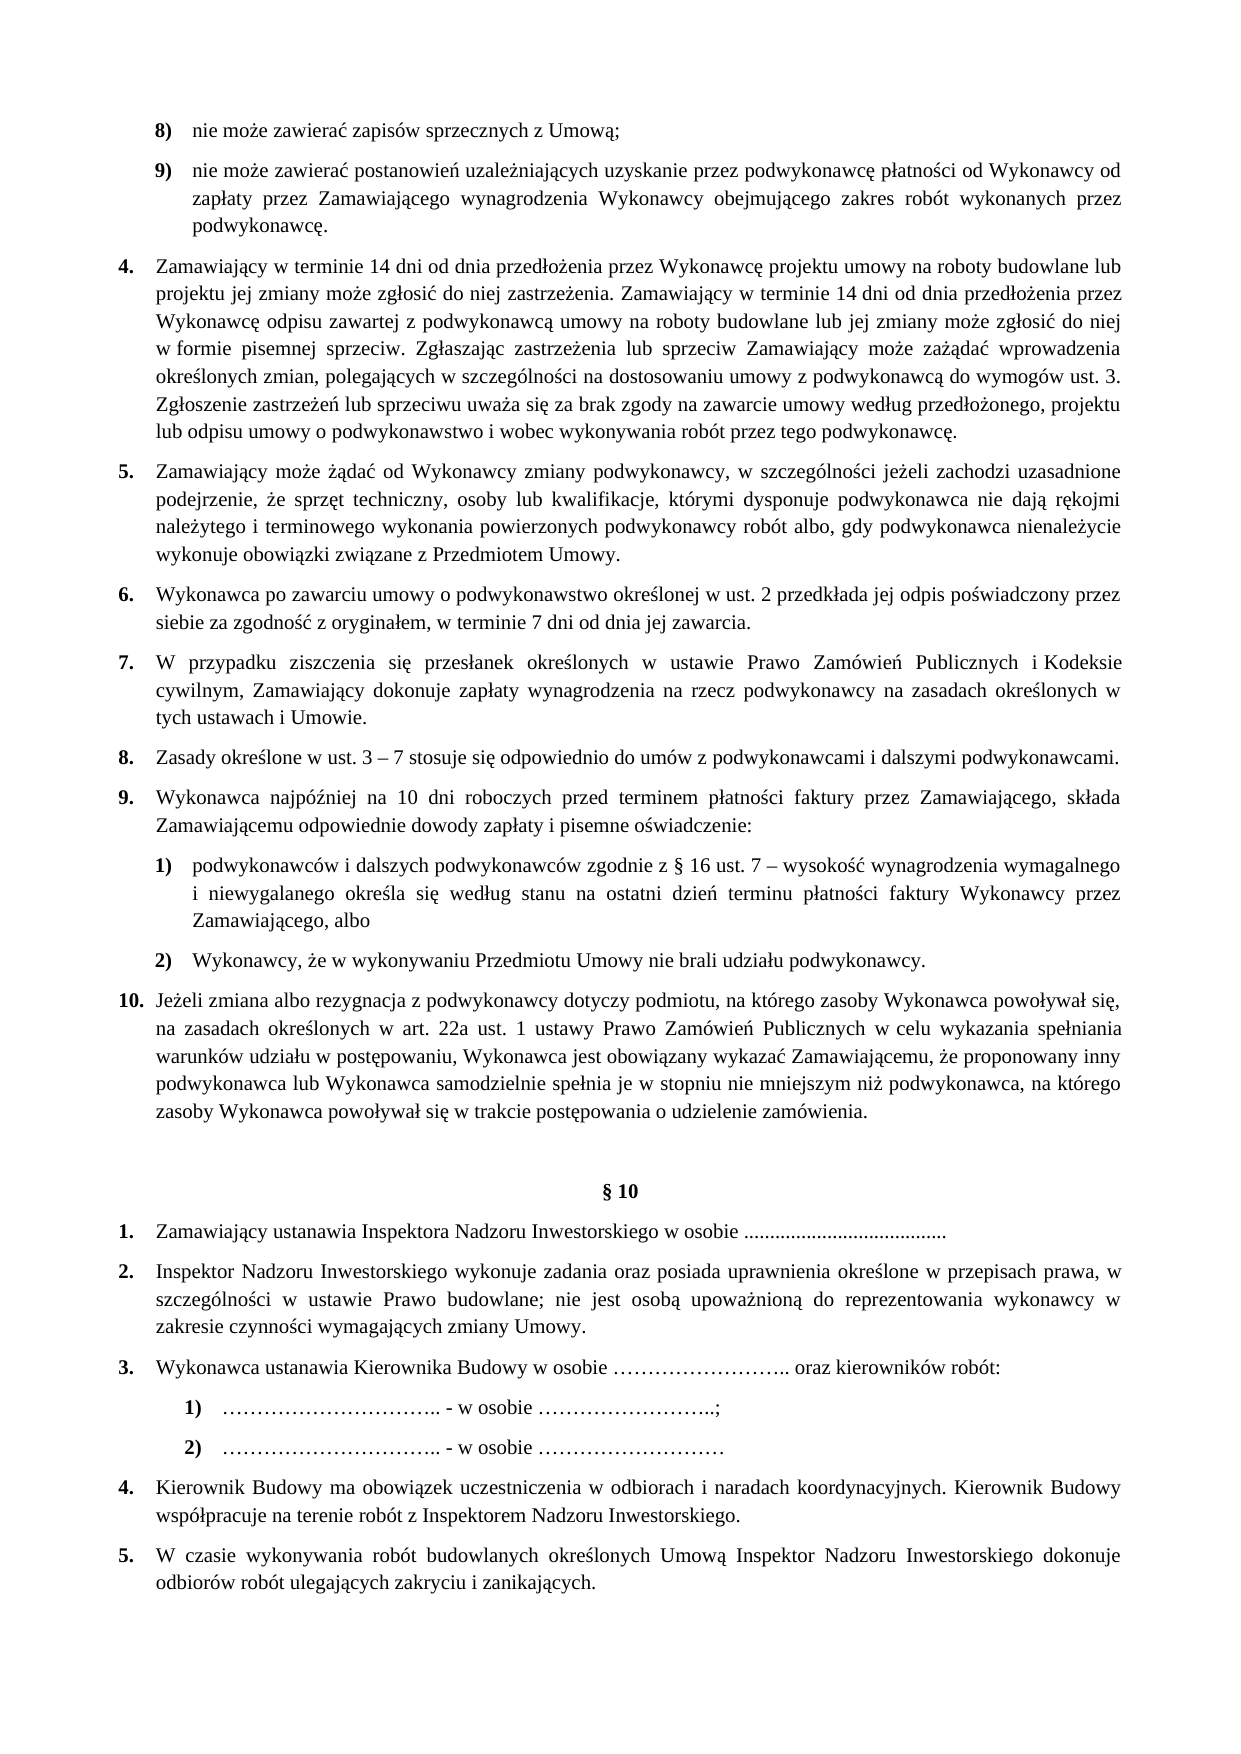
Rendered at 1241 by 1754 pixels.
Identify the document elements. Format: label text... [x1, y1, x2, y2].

list Jeżeli zmiana albo rezygnacja z podwykonawcy dotyczy podmiotu, na którego zasoby Wykonawca powoływał się, na zasadach określonych w art. 22a ust. 1 ustawy Prawo Zamówień Publicznych w celu wykazania spełniania warunków udziału w postępowaniu, Wykonawca jest obowiązany wykazać Zamawiającemu, że proponowany inny podwykonawca lub Wykonawca samodzielnie spełnia je w stopniu nie mniejszym niż podwykonawca, na którego zasoby Wykonawca powoływał się w trakcie postępowania o udzielenie zamówienia. [118, 988, 1122, 1123]
list Zamawiający ustanawia Inspektora Nadzoru Inwestorskiego w osobie ....................................... [118, 1219, 1122, 1243]
list podwykonawców i dalszych podwykonawców zgodnie z § 16 ust. 7 – wysokość wynagrodzenia wymagalnego i niewygalanego określa się według stanu na ostatni dzień terminu płatności faktury Wykonawcy przez Zamawiającego, albo [154, 853, 1122, 932]
list Zamawiający w terminie 14 dni od dnia przedłożenia przez Wykonawcę projektu umowy na roboty budowlane lub projektu jej zmiany może zgłosić do niej zastrzeżenia. Zamawiający w terminie 14 dni od dnia przedłożenia przez Wykonawcę odpisu zawartej z podwykonawcą umowy na roboty budowlane lub jej zmiany może zgłosić do niej w formie pisemnej sprzeciw. Zgłaszając zastrzeżenia lub sprzeciw Zamawiający może zażądać wprowadzenia określonych zmian, polegających w szczególności na dostosowaniu umowy z podwykonawcą do wymogów ust. 3. Zgłoszenie zastrzeżeń lub sprzeciwu uważa się za brak zgody na zawarcie umowy według przedłożonego, projektu lub odpisu umowy o podwykonawstwo i wobec wykonywania robót przez tego podwykonawcę. [118, 253, 1122, 443]
list Zasady określone w ust. 3 – 7 stosuje się odpowiednio do umów z podwykonawcami i dalszymi podwykonawcami. [118, 745, 1122, 769]
list Kierownik Budowy ma obowiązek uczestniczenia w odbiorach i naradach koordynacyjnych. Kierownik Budowy współpracuje na terenie robót z Inspektorem Nadzoru Inwestorskiego. [118, 1475, 1122, 1527]
list Inspektor Nadzoru Inwestorskiego wykonuje zadania oraz posiada uprawnienia określone w przepisach prawa, w szczególności w ustawie Prawo budowlane; nie jest osobą upoważnioną do reprezentowania wykonawcy w zakresie czynności wymagających zmiany Umowy. [118, 1259, 1122, 1338]
list Zamawiający może żądać od Wykonawcy zmiany podwykonawcy, w szczególności jeżeli zachodzi uzasadnione podejrzenie, że sprzęt techniczny, osoby lub kwalifikacje, którymi dysponuje podwykonawca nie dają rękojmi należytego i terminowego wykonania powierzonych podwykonawcy robót albo, gdy podwykonawca nienależycie wykonuje obowiązki związane z Przedmiotem Umowy. [118, 459, 1122, 566]
list W czasie wykonywania robót budowlanych określonych Umową Inspektor Nadzoru Inwestorskiego dokonuje odbiorów robót ulegających zakryciu i zanikających. [118, 1543, 1122, 1594]
list W przypadku ziszczenia się przesłanek określonych w ustawie Prawo Zamówień Publicznych i Kodeksie cywilnym, Zamawiający dokonuje zapłaty wynagrodzenia na rzecz podwykonawcy na zasadach określonych w tych ustawach i Umowie. [118, 650, 1122, 729]
text § 10 [118, 1179, 1122, 1203]
list ………………………….. - w osobie ……………………… [184, 1435, 1122, 1459]
list Wykonawca ustanawia Kierownika Budowy w osobie …………………….. oraz kierowników robót: [118, 1354, 1122, 1379]
list Wykonawca po zawarciu umowy o podwykonawstwo określonej w ust. 2 przedkłada jej odpis poświadczony przez siebie za zgodność z oryginałem, w terminie 7 dni od dnia jej zawarcia. [118, 582, 1122, 634]
list nie może zawierać postanowień uzależniających uzyskanie przez podwykonawcę płatności od Wykonawcy od zapłaty przez Zamawiającego wynagrodzenia Wykonawcy obejmującego zakres robót wykonanych przez podwykonawcę. [154, 158, 1122, 237]
list Wykonawcy, że w wykonywaniu Przedmiotu Umowy nie brali udziału podwykonawcy. [154, 948, 1122, 972]
list nie może zawierać zapisów sprzecznych z Umową; [154, 118, 1122, 142]
list ………………………….. - w osobie ……………………..; [184, 1395, 1122, 1419]
list Wykonawca najpóźniej na 10 dni roboczych przed terminem płatności faktury przez Zamawiającego, składa Zamawiającemu odpowiednie dowody zapłaty i pisemne oświadczenie: [118, 785, 1122, 837]
